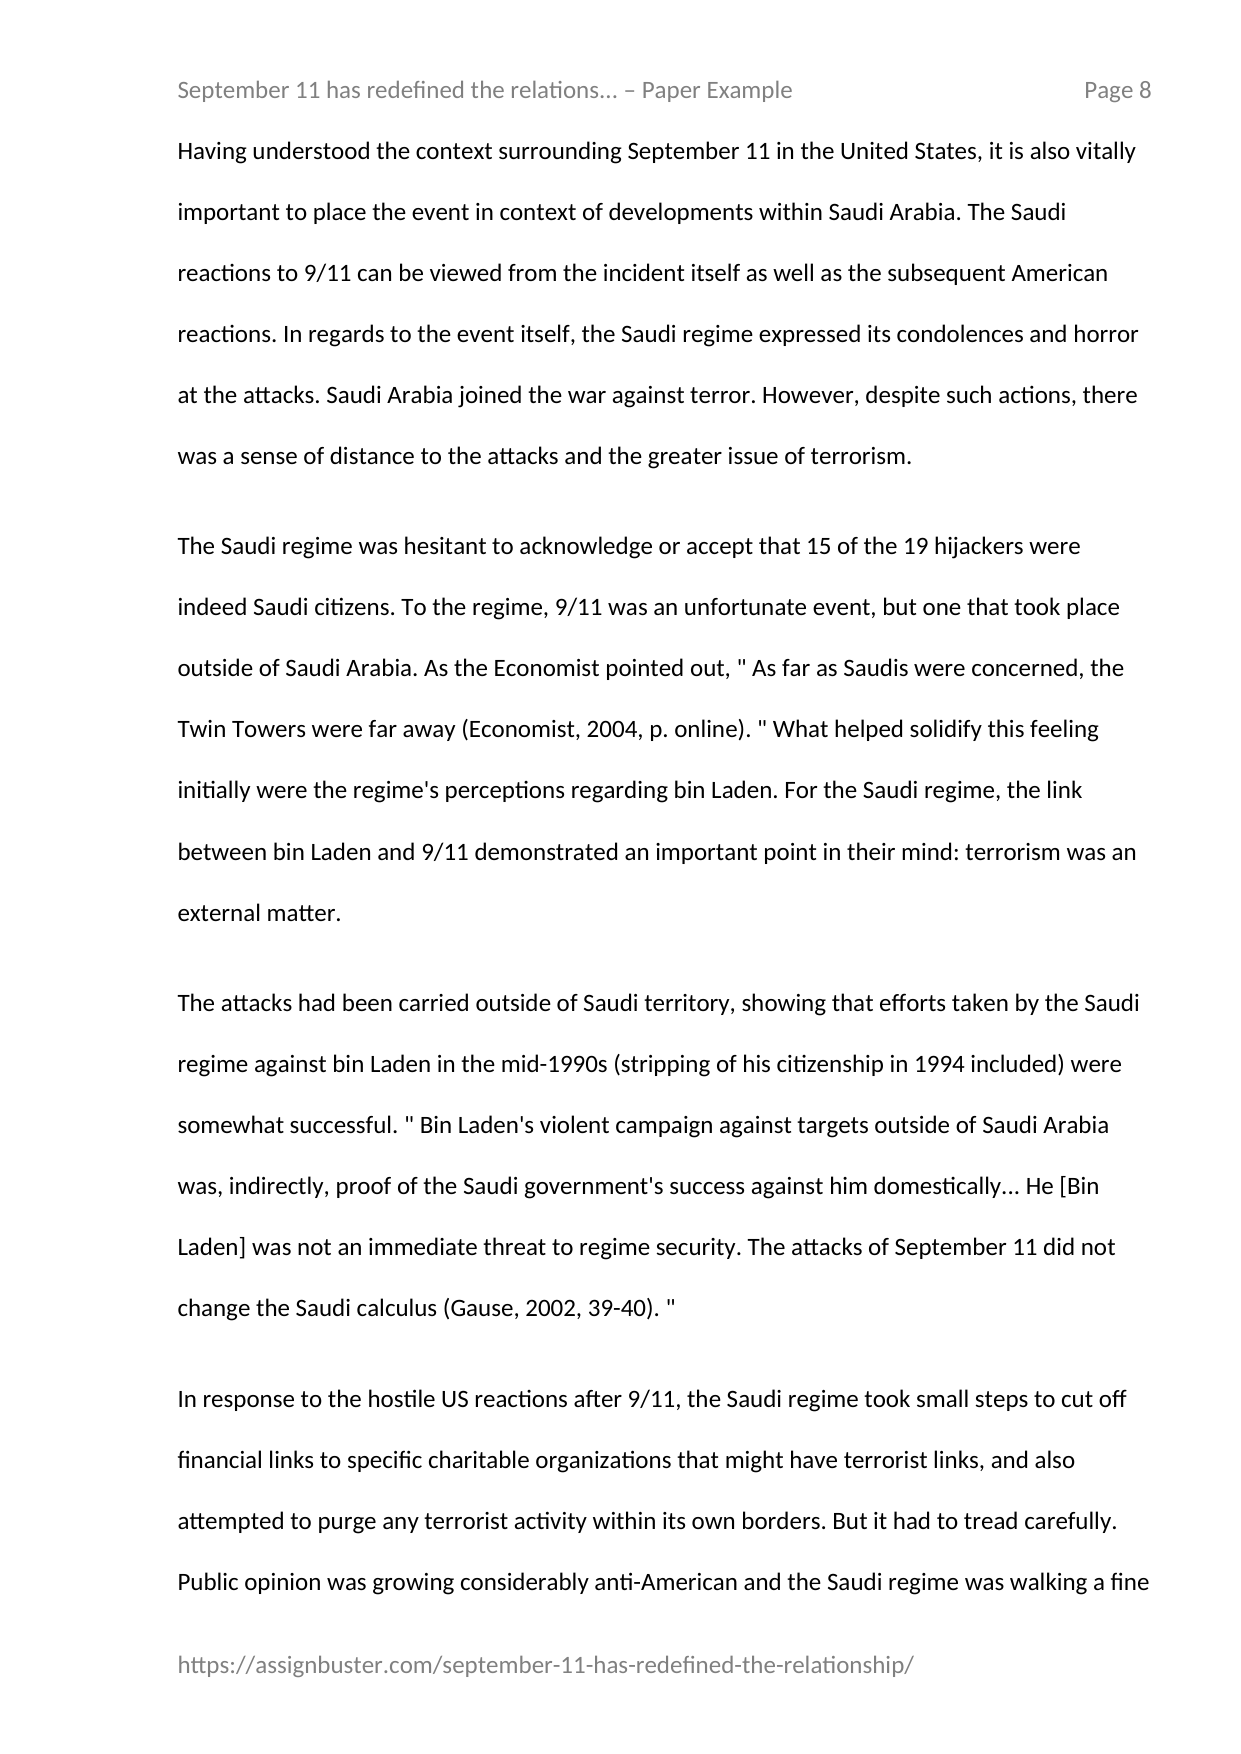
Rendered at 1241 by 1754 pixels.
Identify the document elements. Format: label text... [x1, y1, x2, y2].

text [177, 1383, 1152, 1597]
text The Saudi regime was hesitant to acknowledge or accept that 15 of the 19 hijackers were indeed Saudi citizens. To the regime, 9/11 was an unfortunate event, but one that took place outside of Saudi Arabia. As the Economist pointed out, " As far as Saudis were concerned, the Twin Towers were far away (Economist, 2004, p. online). " What helped solidify this feeling initially were the regime's perceptions regarding bin Laden. For the Saudi regime, the link between bin Laden and 9/11 demonstrated an important point in their mind: terrorism was an external matter. [177, 531, 1152, 927]
text Having understood the context surrounding September 11 in the United States, it is also vitally important to place the event in context of developments within Saudi Arabia. The Saudi reactions to 9/11 can be viewed from the incident itself as well as the subsequent American reactions. In regards to the event itself, the Saudi regime expressed its condolences and horror at the attacks. Saudi Arabia joined the war against terror. However, despite such actions, there was a sense of distance to the attacks and the greater issue of terrorism. [177, 135, 1152, 471]
text The attacks had been carried outside of Saudi territory, showing that efforts taken by the Saudi regime against bin Laden in the mid-1990s (stripping of his citizenship in 1994 included) were somewhat successful. " Bin Laden's violent campaign against targets outside of Saudi Arabia was, indirectly, proof of the Saudi government's success against him domestically... He [Bin Laden] was not an immediate threat to regime security. The attacks of September 11 did not change the Saudi calculus (Gause, 2002, 39-40). " [177, 987, 1152, 1323]
